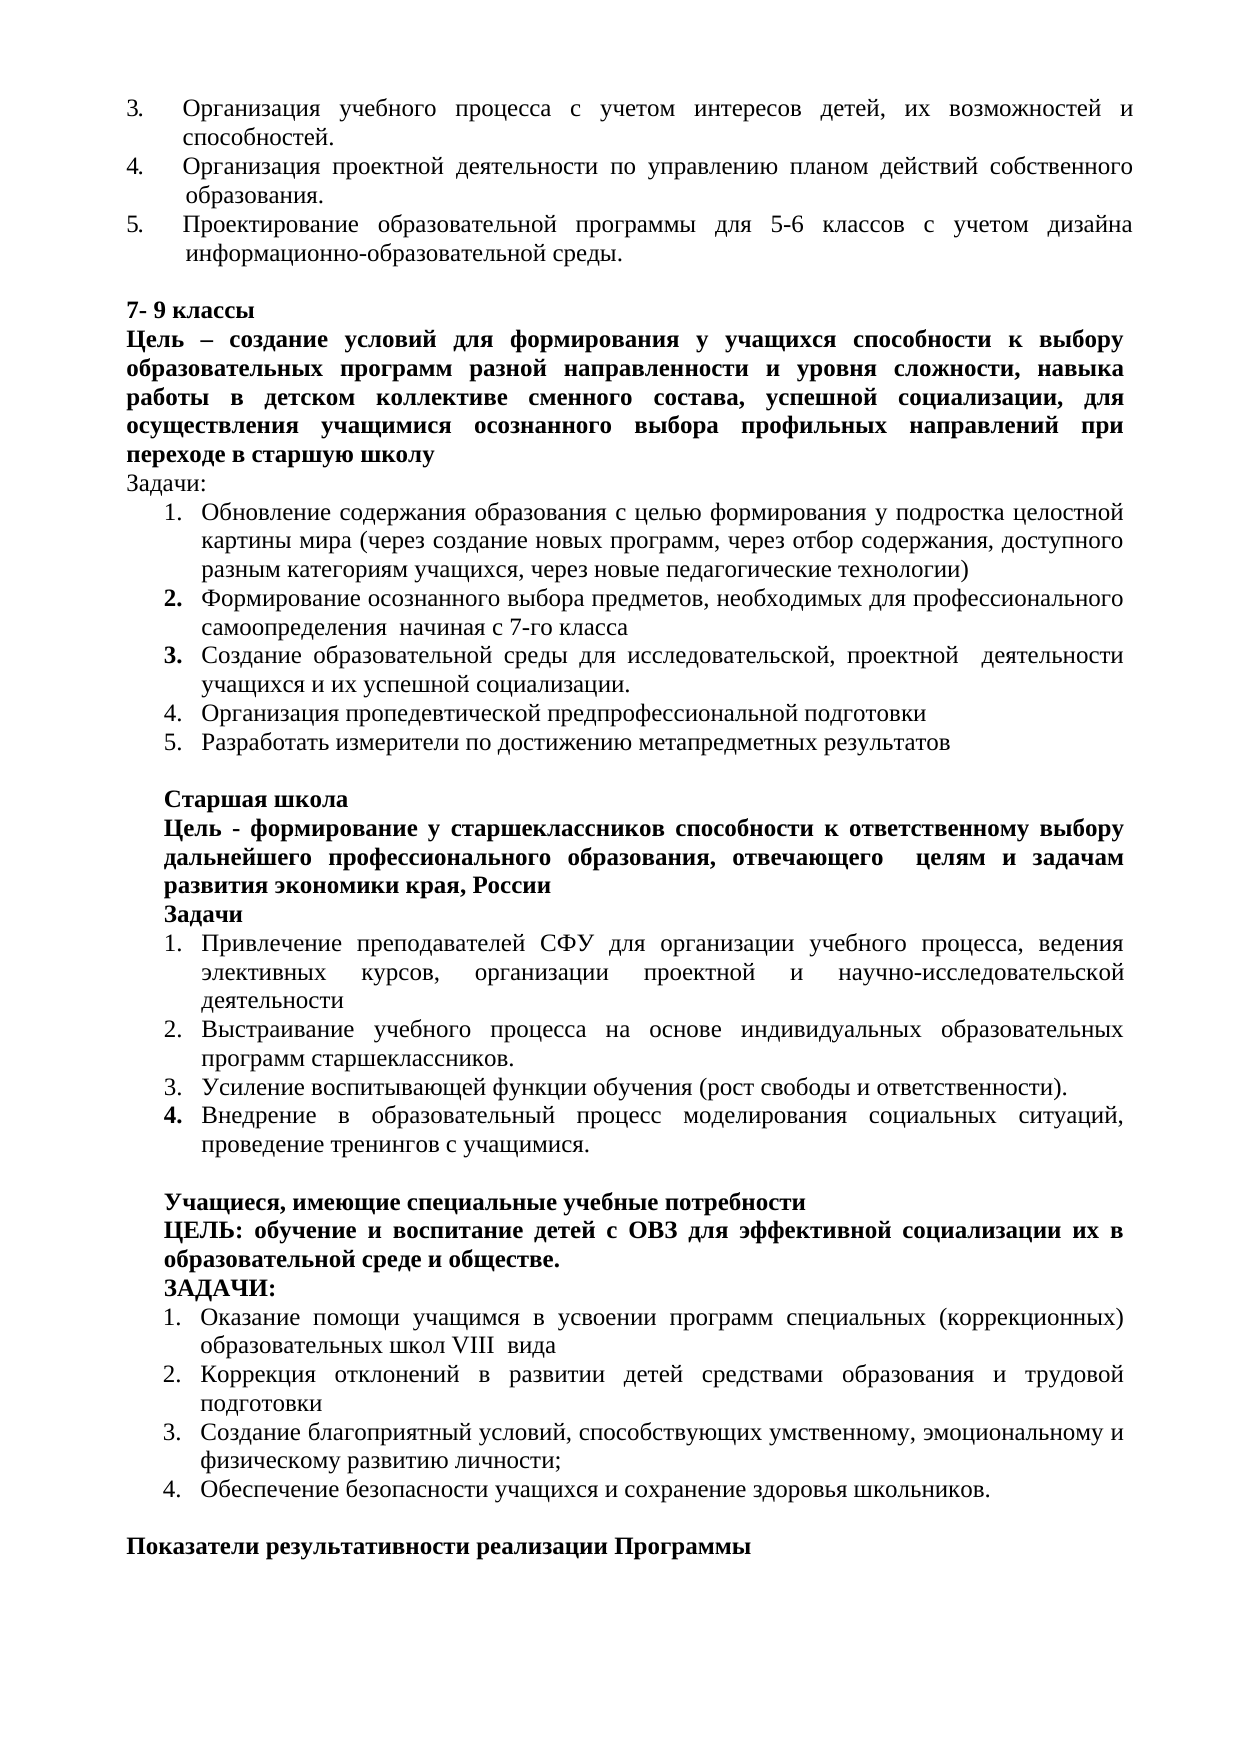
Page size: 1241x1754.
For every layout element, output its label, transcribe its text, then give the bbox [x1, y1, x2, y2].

list Формирование осознанного выбора предметов, необходимых для профессионального самоопределения начиная с 7-го класса [164, 583, 1125, 641]
list Обновление содержания образования с целью формирования у подростка целостной картины мира (через создание новых программ, через отбор содержания, доступного разным категориям учащихся, через новые педагогические технологии) [164, 497, 1125, 583]
text Задачи: [126, 468, 1125, 497]
list Обеспечение безопасности учащихся и сохранение здоровья школьников. [163, 1474, 1125, 1503]
list Организация проектной деятельности по управлению планом действий собственного образования. [126, 151, 1134, 209]
list Внедрение в образовательный процесс моделирования социальных ситуаций, проведение тренингов с учащимися. [164, 1101, 1125, 1158]
text Учащиеся, имеющие специальные учебные потребности [164, 1187, 1125, 1216]
text Старшая школа [164, 784, 1125, 813]
text Цель - формирование у старшеклассников способности к ответственному выбору дальнейшего профессионального образования, отвечающего целям и задачам развития экономики края, России [164, 813, 1125, 899]
list Организация учебного процесса с учетом интересов детей, их возможностей и способностей. [126, 94, 1134, 151]
text 7- 9 классы [126, 296, 1125, 324]
text Показатели результативности реализации Программы [126, 1531, 1125, 1560]
list Оказание помощи учащимся в усвоении программ специальных (коррекционных) образовательных школ VIII вида [163, 1302, 1125, 1359]
text Цель – создание условий для формирования у учащихся способности к выбору образовательных программ разной направленности и уровня сложности, навыка работы в детском коллективе сменного состава, успешной социализации, для осуществления учащимися осознанного выбора профильных направлений при переходе в старшую школу [126, 324, 1125, 468]
list Разработать измерители по достижению метапредметных результатов [164, 727, 1125, 756]
list Коррекция отклонений в развитии детей средствами образования и трудовой подготовки [163, 1359, 1125, 1417]
list Усиление воспитывающей функции обучения (рост свободы и ответственности). [164, 1072, 1125, 1101]
list Организация пропедевтической предпрофессиональной подготовки [164, 698, 1125, 727]
list Выстраивание учебного процесса на основе индивидуальных образовательных программ старшеклассников. [164, 1014, 1125, 1072]
list Привлечение преподавателей СФУ для организации учебного процесса, ведения элективных курсов, организации проектной и научно-исследовательской деятельности [164, 928, 1125, 1014]
text Задачи [164, 899, 1125, 928]
text ЗАДАЧИ: [164, 1273, 1125, 1302]
text ЦЕЛЬ: обучение и воспитание детей с ОВЗ для эффективной социализации их в образовательной среде и обществе. [164, 1216, 1125, 1273]
list Проектирование образовательной программы для 5-6 классов с учетом дизайна информационно-образовательной среды. [126, 209, 1134, 267]
list Создание благоприятный условий, способствующих умственному, эмоциональному и физическому развитию личности; [163, 1417, 1125, 1474]
list Создание образовательной среды для исследовательской, проектной деятельности учащихся и их успешной социализации. [164, 641, 1125, 698]
